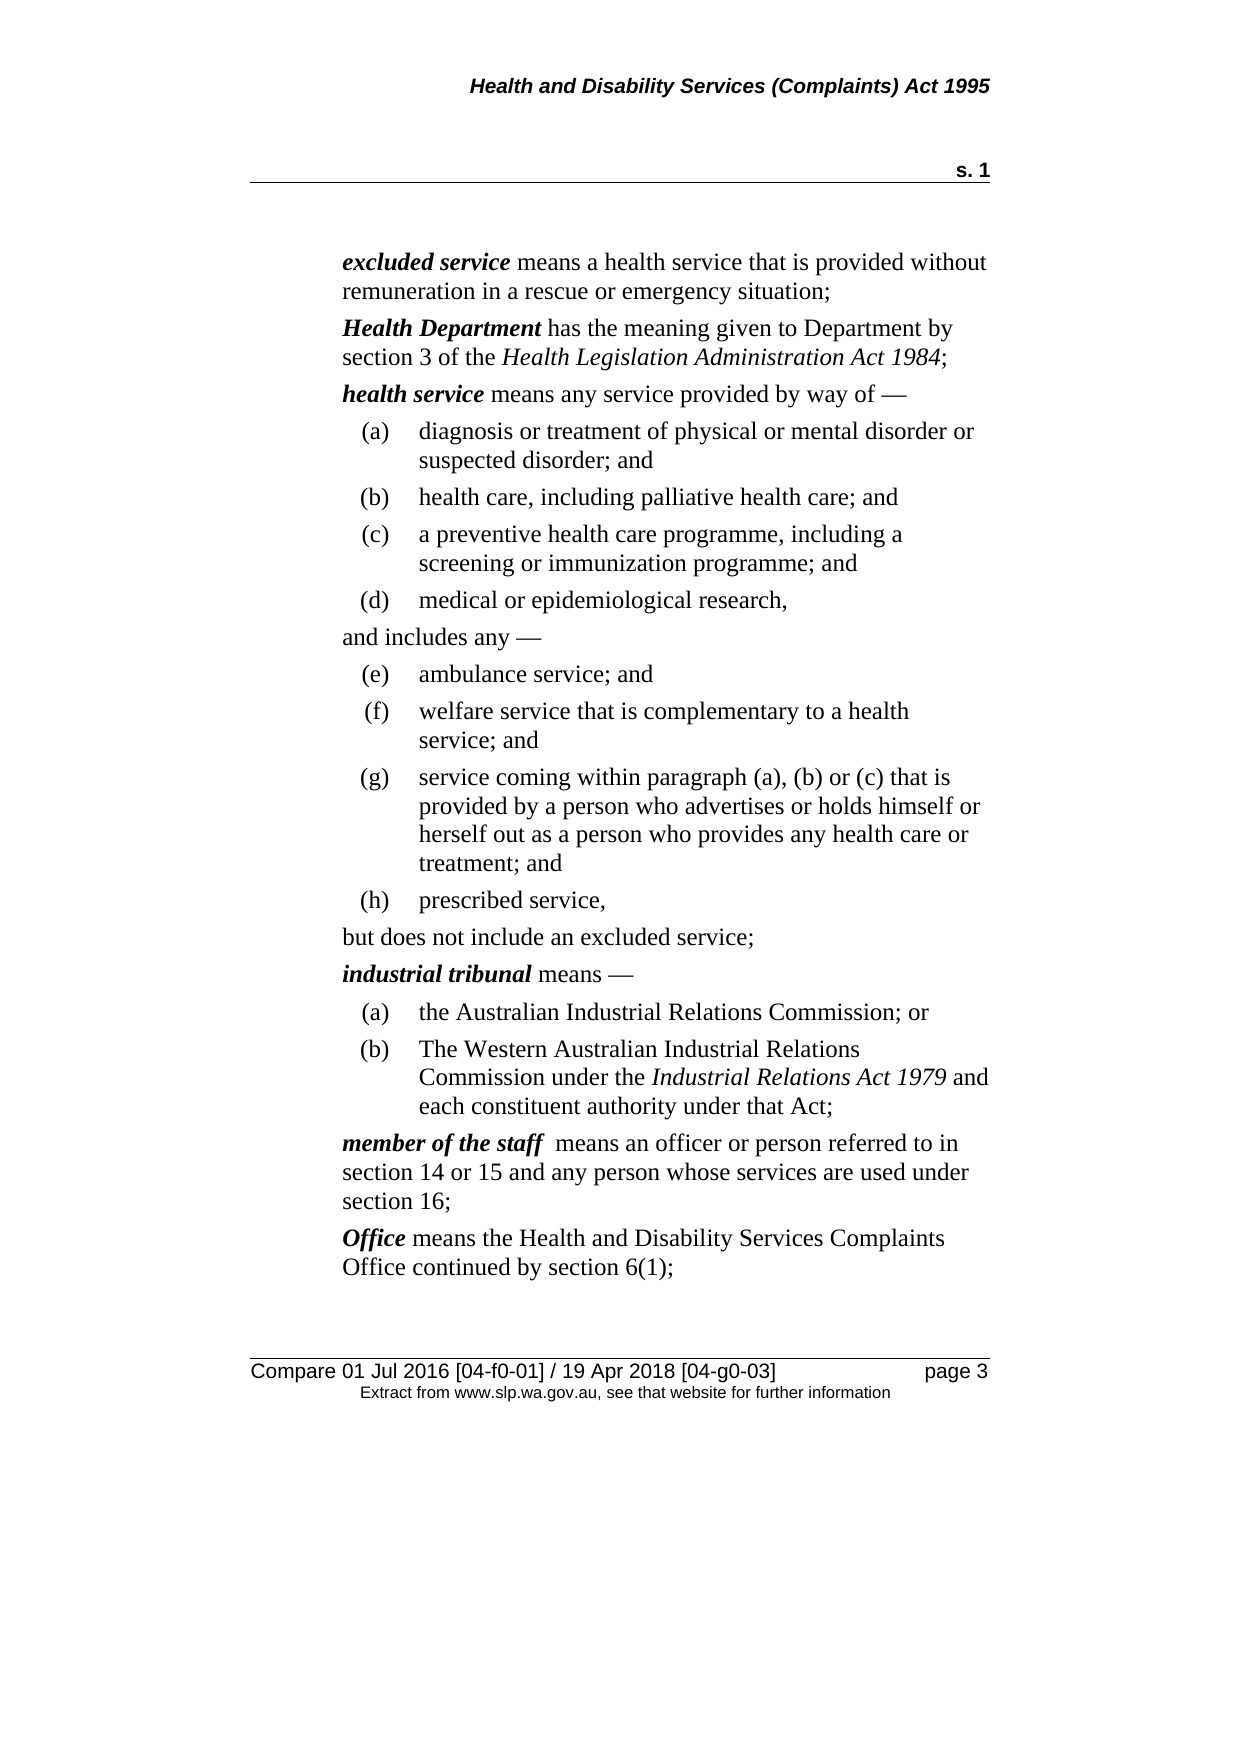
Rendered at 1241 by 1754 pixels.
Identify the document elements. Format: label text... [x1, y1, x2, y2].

text excluded service means a health service that is provided without remuneration in a rescue or emergency situation; [250, 247, 990, 305]
text (c) a preventive health care programme, including a screening or immunization programme; and [250, 519, 990, 577]
text member of the staff means an officer or person referred to in section 14 or 15 and any person whose services are used under section 16; [250, 1128, 990, 1214]
text Office means the Health and Disability Services Complaints Office continued by section 6(1); [250, 1223, 990, 1280]
text (b) health care, including palliative health care; and [250, 482, 990, 511]
text (g) service coming within paragraph (a), (b) or (c) that is provided by a person who advertises or holds himself or herself out as a person who provides any health care or treatment; and [250, 762, 990, 877]
text (a) the Australian Industrial Relations Commission; or [250, 997, 990, 1025]
text Health Department has the meaning given to Department by section 3 of the Health Legislation Administration Act 1984; [250, 313, 990, 371]
text but does not include an excluded service; [250, 922, 990, 951]
text health service means any service provided by way of — [250, 379, 990, 408]
text (h) prescribed service, [250, 885, 990, 914]
text (e) ambulance service; and [250, 659, 990, 688]
text (d) medical or epidemiological research, [250, 585, 990, 614]
text and includes any — [250, 622, 990, 651]
text (f) welfare service that is complementary to a health service; and [250, 696, 990, 754]
text (a) diagnosis or treatment of physical or mental disorder or suspected disorder; and [250, 416, 990, 474]
text (b) The Western Australian Industrial Relations Commission under the Industrial Relations Act 1979 and each constituent authority under that Act; [250, 1034, 990, 1120]
text industrial tribunal means — [250, 959, 990, 988]
